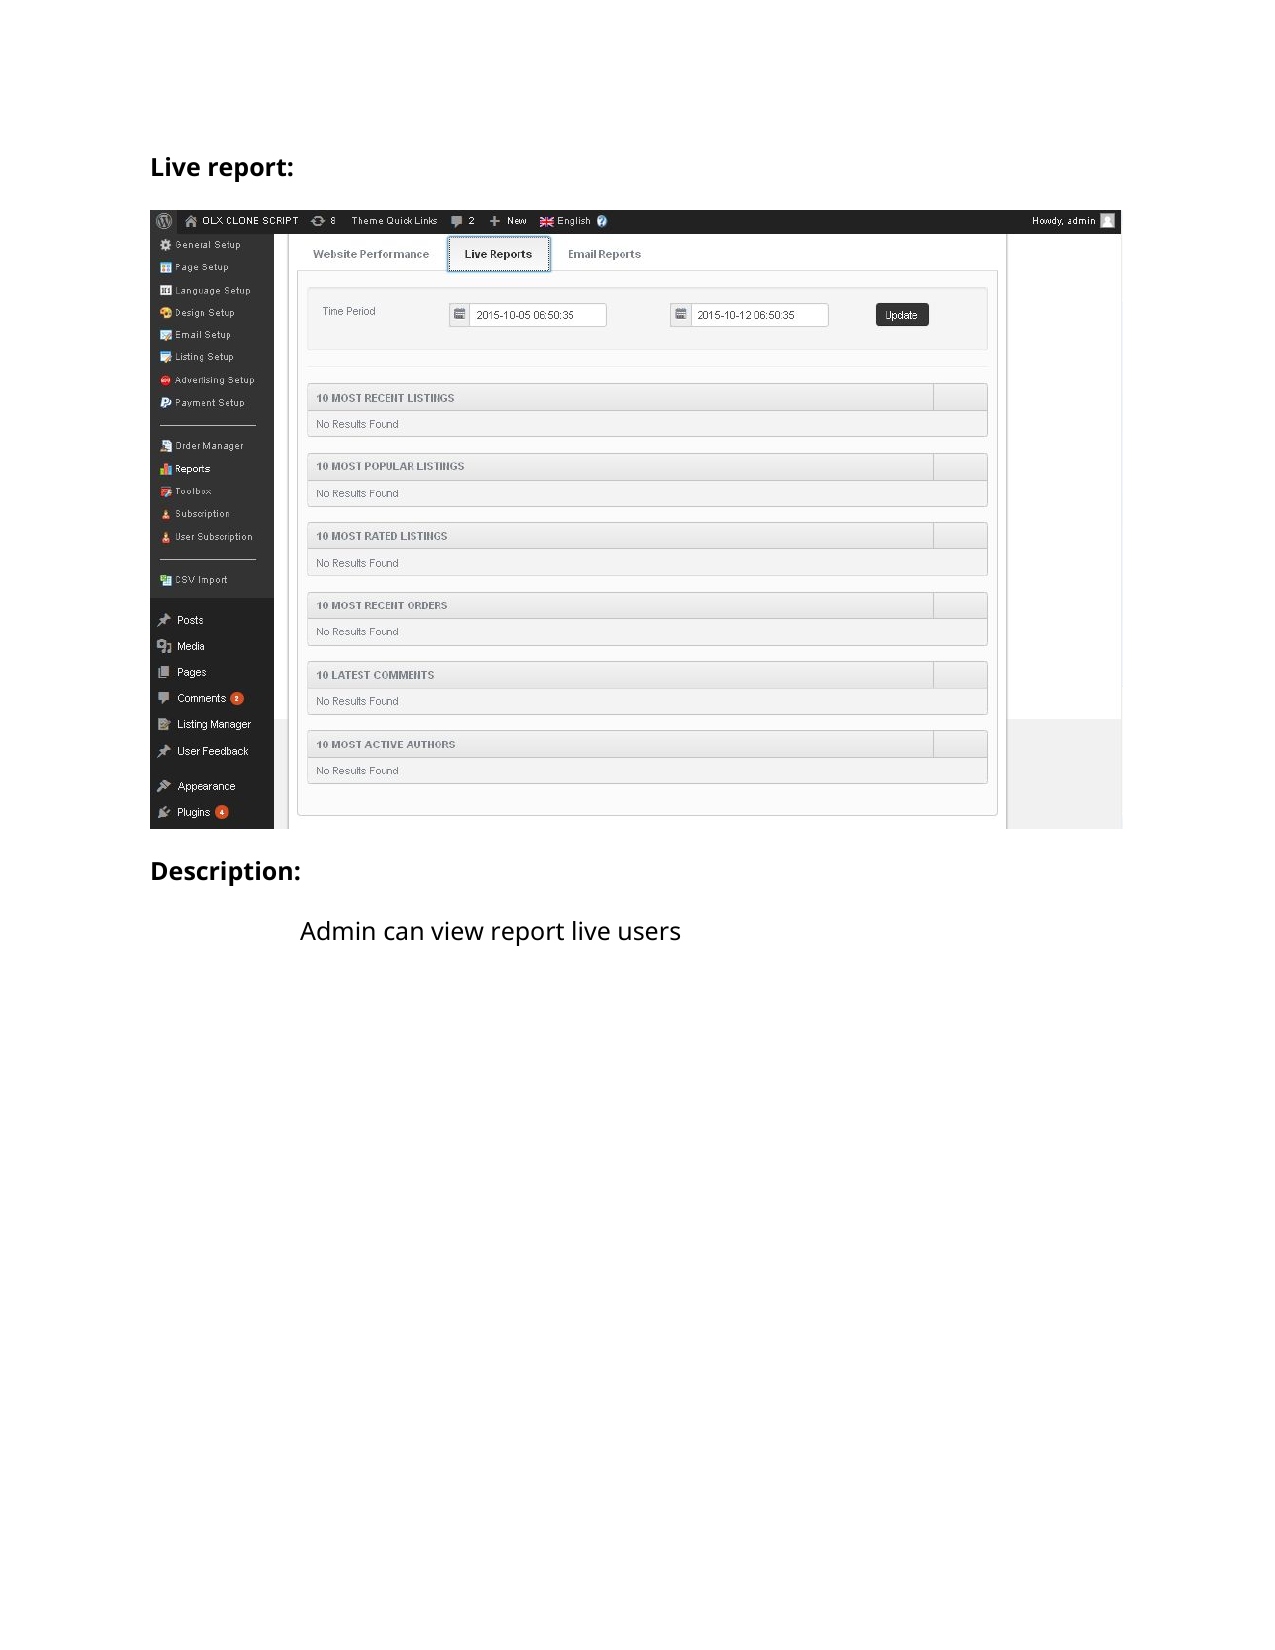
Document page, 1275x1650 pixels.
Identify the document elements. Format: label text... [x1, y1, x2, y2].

text Admin can view report live users [150, 913, 1125, 947]
text Description: [150, 853, 1125, 887]
text Live report: [150, 150, 1125, 184]
picture [150, 210, 1123, 829]
